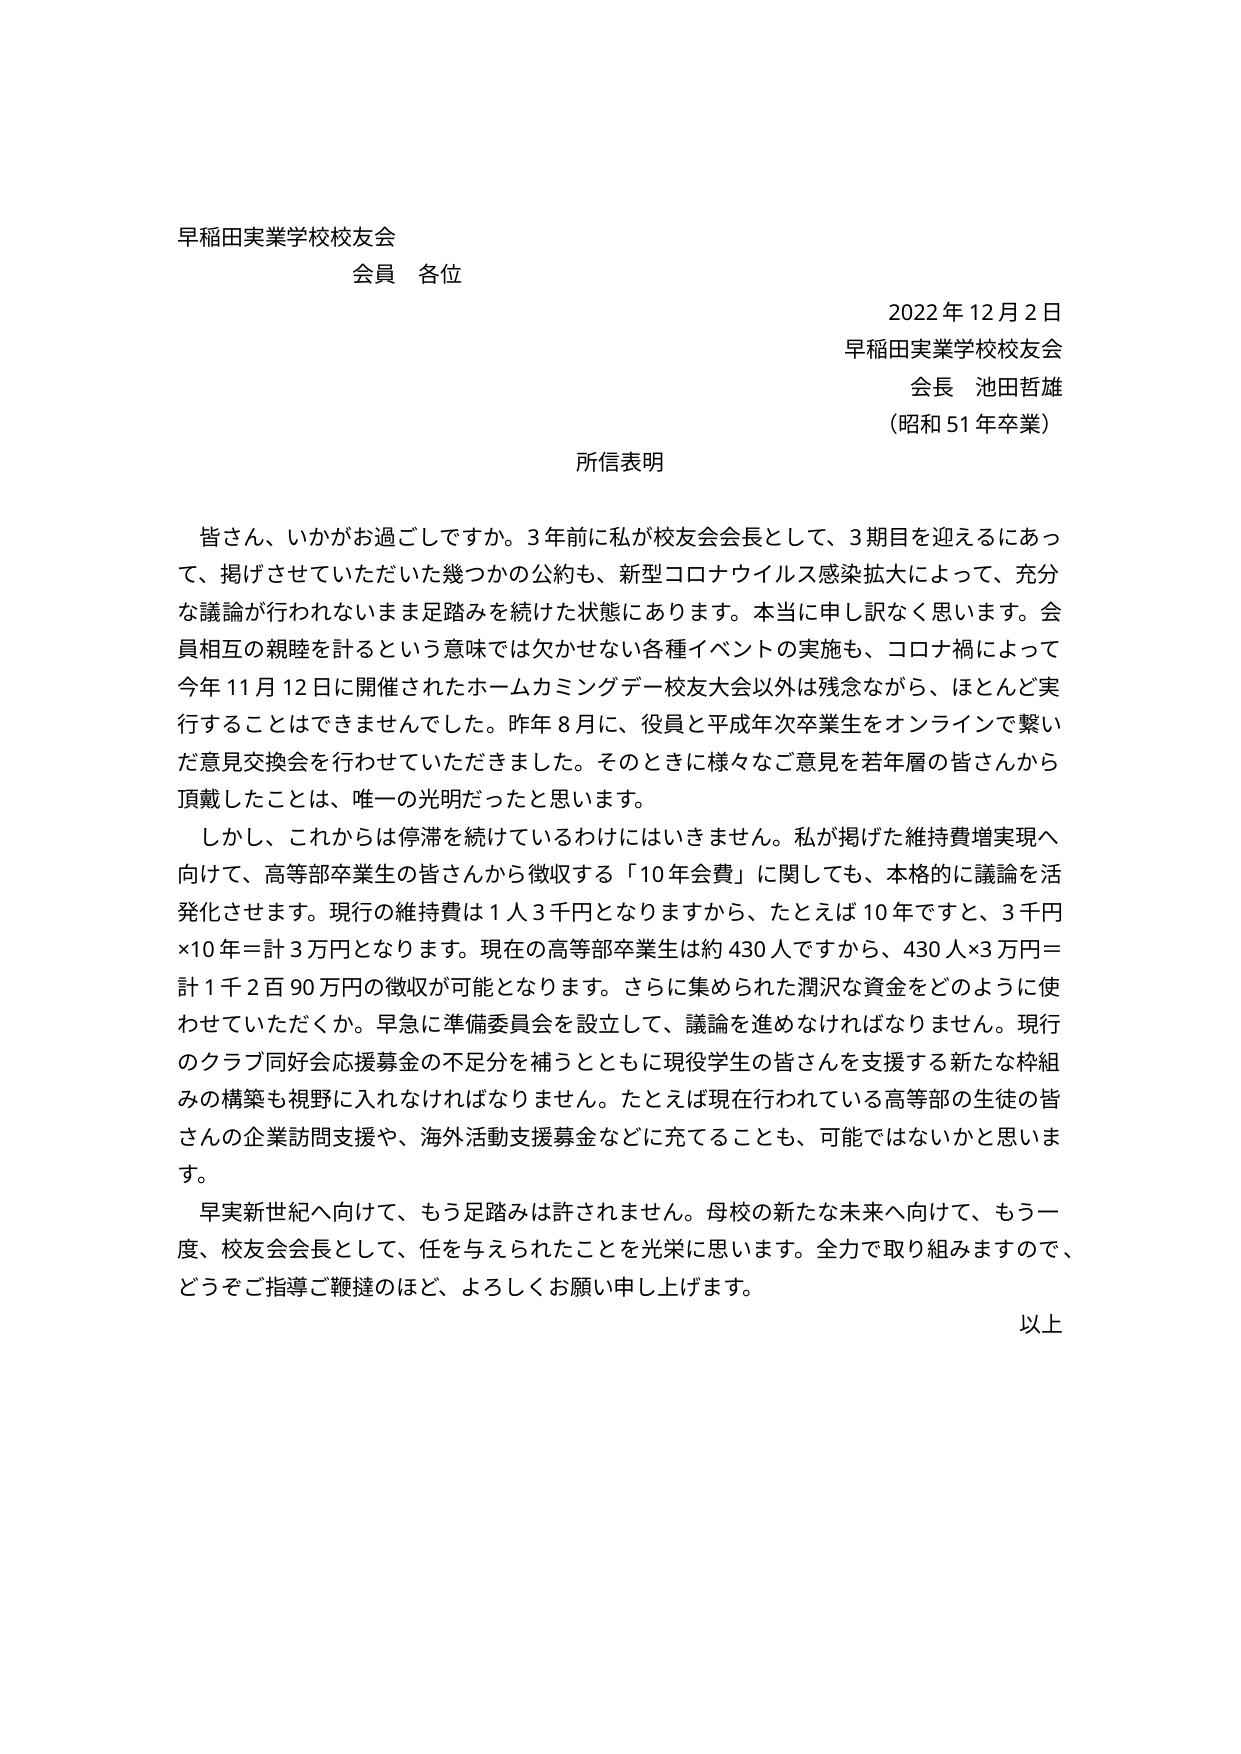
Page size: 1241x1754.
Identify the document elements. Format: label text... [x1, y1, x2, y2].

text しかし、これからは停滞を続けているわけにはいきません。私が掲げた維持費増実現へ向けて、高等部卒業生の皆さんから徴収する「10年会費」に関しても、本格的に議論を活発化させます。現行の維持費は1人3千円となりますから、たとえば10年ですと、3千円×10年＝計3万円となります。現在の高等部卒業生は約430人ですから、430人×3万円＝計1千2百90万円の徴収が可能となります。さらに集められた潤沢な資金をどのように使わせていただくか。早急に準備委員会を設立して、議論を進めなければなりません。現行のクラブ同好会応援募金の不足分を補うとともに現役学生の皆さんを支援する新たな枠組みの構築も視野に入れなければなりません。たとえば現在行われている高等部の生徒の皆さんの企業訪問支援や、海外活動支援募金などに充てることも、可能ではないかと思います。 [177, 817, 1063, 1192]
text 皆さん、いかがお過ごしですか。3年前に私が校友会会長として、3期目を迎えるにあって、掲げさせていただいた幾つかの公約も、新型コロナウイルス感染拡大によって、充分な議論が行われないまま足踏みを続けた状態にあります。本当に申し訳なく思います。会員相互の親睦を計るという意味では欠かせない各種イベントの実施も、コロナ禍によって、今年11月12日に開催されたホームカミングデー校友大会以外は残念ながら、ほとんど実行することはできませんでした。昨年8月に、役員と平成年次卒業生をオンラインで繋いだ意見交換会を行わせていただきました。そのときに様々なご意見を若年層の皆さんから頂戴したことは、唯一の光明だったと思います。 [177, 517, 1063, 817]
text （昭和51年卒業） [177, 404, 1063, 442]
text 会員 各位 [177, 254, 1063, 292]
text 以上 [177, 1304, 1063, 1342]
text 所信表明 [177, 442, 1063, 479]
text 早稲田実業学校校友会 [177, 329, 1063, 367]
text 早稲田実業学校校友会 [177, 217, 1063, 254]
text 会長 池田哲雄 [177, 367, 1063, 404]
text 早実新世紀へ向けて、もう足踏みは許されません。母校の新たな未来へ向けて、もう一度、校友会会長として、任を与えられたことを光栄に思います。全力で取り組みますので、どうぞご指導ご鞭撻のほど、よろしくお願い申し上げます。 [177, 1192, 1063, 1304]
text 2022年12月2日 [177, 292, 1063, 329]
